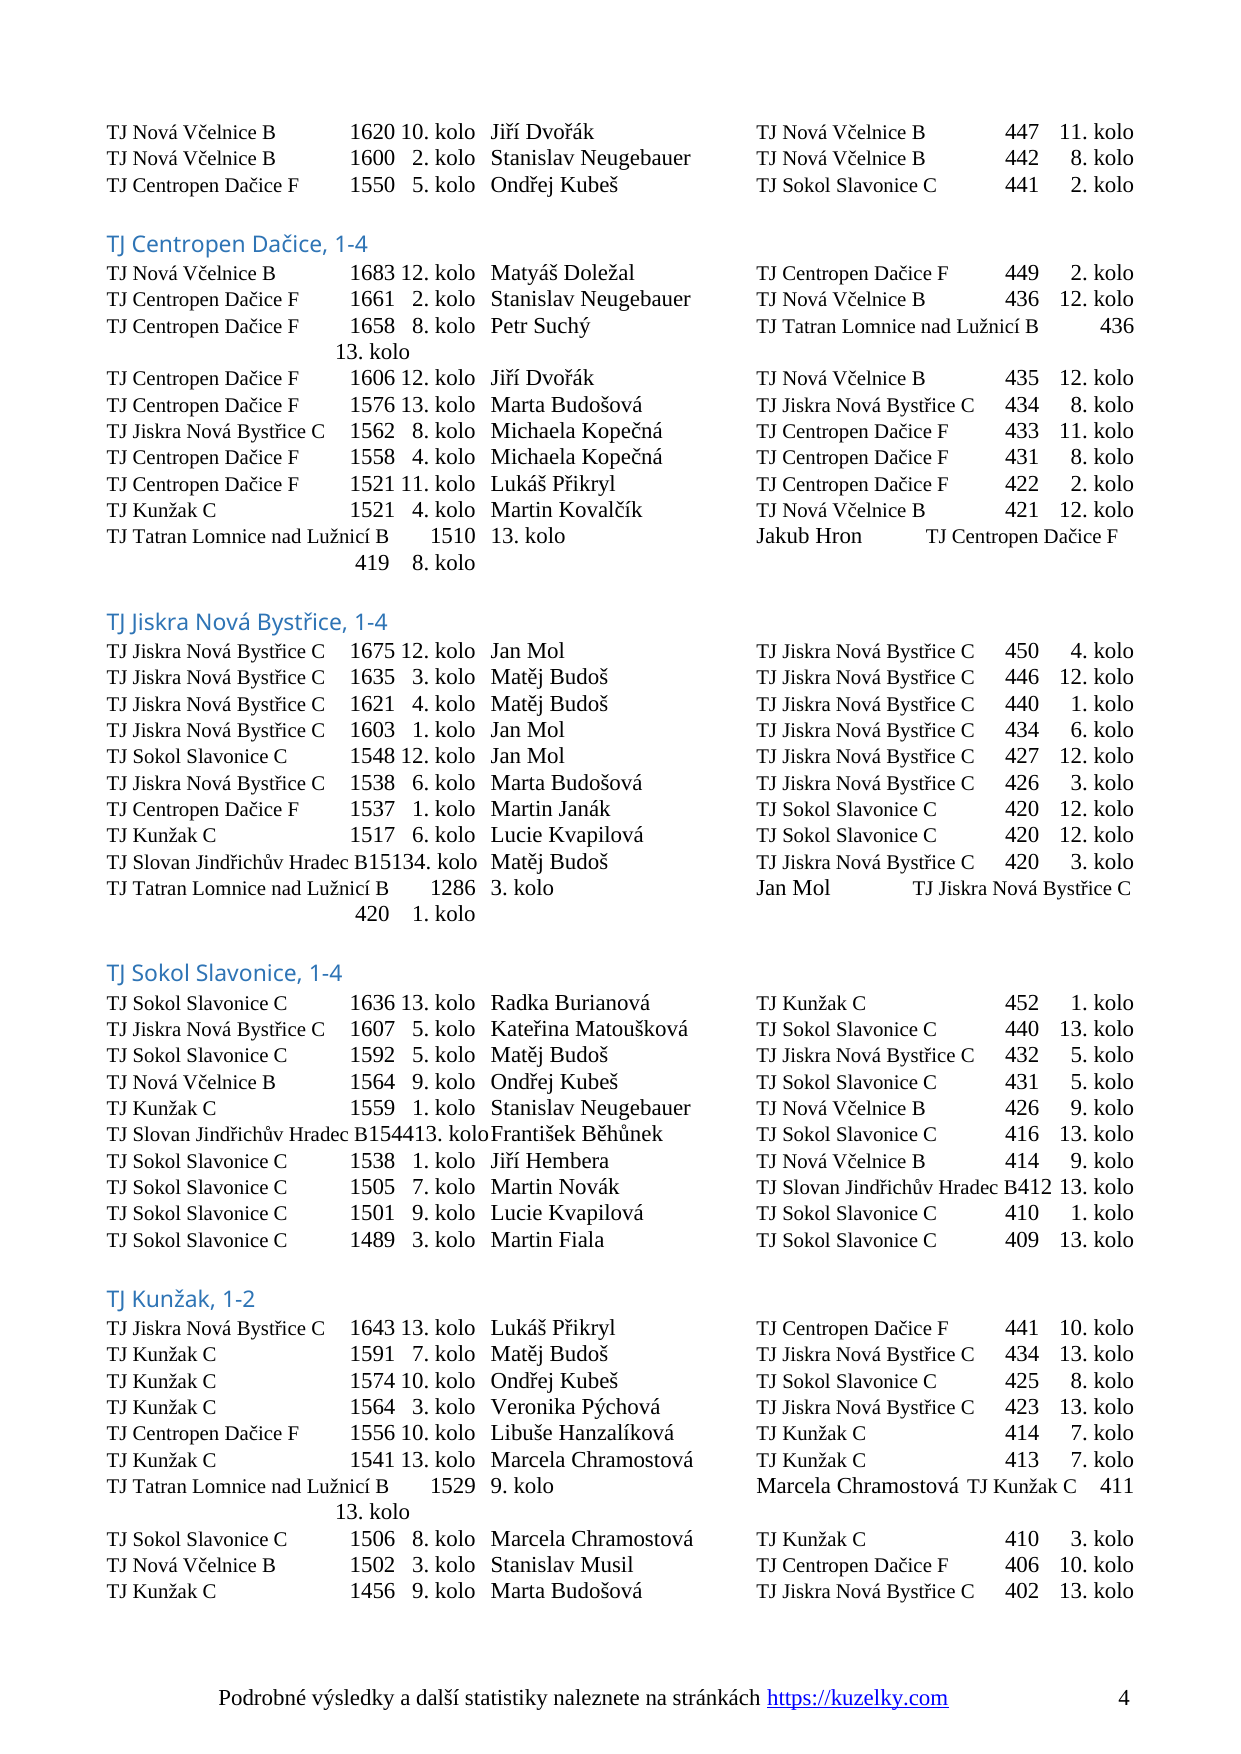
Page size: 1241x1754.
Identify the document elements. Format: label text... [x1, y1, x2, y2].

text TJ Slovan Jindřichův Hradec B 1544 13. kolo František Běhůnek TJ Sokol Slavonice C 416 13. kolo [106, 1120, 1134, 1147]
text TJ Centropen Dačice F 1550 5. kolo Ondřej Kubeš TJ Sokol Slavonice C 441 2. kolo [106, 171, 1134, 197]
text TJ Kunžak C 1574 10. kolo Ondřej Kubeš TJ Sokol Slavonice C 425 8. kolo [106, 1367, 1134, 1393]
subtitle TJ Sokol Slavonice, 1-4 [106, 957, 1134, 989]
text TJ Jiskra Nová Bystřice C 1635 3. kolo Matěj Budoš TJ Jiskra Nová Bystřice C 446 12. kolo [106, 663, 1134, 690]
text TJ Slovan Jindřichův Hradec B 1513 4. kolo Matěj Budoš TJ Jiskra Nová Bystřice C 420 3. kolo [106, 848, 1134, 874]
text TJ Centropen Dačice F 1606 12. kolo Jiří Dvořák TJ Nová Včelnice B 435 12. kolo [106, 364, 1134, 391]
text TJ Nová Včelnice B 1600 2. kolo Stanislav Neugebauer TJ Nová Včelnice B 442 8. kolo [106, 144, 1134, 171]
text TJ Nová Včelnice B 1683 12. kolo Matyáš Doležal TJ Centropen Dačice F 449 2. kolo [106, 259, 1134, 285]
text TJ Kunžak C 1564 3. kolo Veronika Pýchová TJ Jiskra Nová Bystřice C 423 13. kolo [106, 1393, 1134, 1419]
text TJ Jiskra Nová Bystřice C 1643 13. kolo Lukáš Přikryl TJ Centropen Dačice F 441 10. kolo [106, 1314, 1134, 1340]
text TJ Centropen Dačice F 1521 11. kolo Lukáš Přikryl TJ Centropen Dačice F 422 2. kolo [106, 470, 1134, 496]
text TJ Tatran Lomnice nad Lužnicí B 1286 3. kolo Jan Mol TJ Jiskra Nová Bystřice C 420 1. kolo [106, 874, 1134, 927]
text TJ Nová Včelnice B 1502 3. kolo Stanislav Musil TJ Centropen Dačice F 406 10. kolo [106, 1551, 1134, 1577]
text TJ Jiskra Nová Bystřice C 1603 1. kolo Jan Mol TJ Jiskra Nová Bystřice C 434 6. kolo [106, 716, 1134, 742]
text TJ Sokol Slavonice C 1501 9. kolo Lucie Kvapilová TJ Sokol Slavonice C 410 1. kolo [106, 1199, 1134, 1226]
text TJ Centropen Dačice F 1576 13. kolo Marta Budošová TJ Jiskra Nová Bystřice C 434 8. kolo [106, 391, 1134, 417]
text TJ Centropen Dačice F 1537 1. kolo Martin Janák TJ Sokol Slavonice C 420 12. kolo [106, 795, 1134, 821]
text TJ Tatran Lomnice nad Lužnicí B 1529 9. kolo Marcela Chramostová TJ Kunžak C 411 13. kolo [106, 1472, 1134, 1525]
text TJ Jiskra Nová Bystřice C 1607 5. kolo Kateřina Matoušková TJ Sokol Slavonice C 440 13. kolo [106, 1015, 1134, 1041]
text TJ Kunžak C 1521 4. kolo Martin Kovalčík TJ Nová Včelnice B 421 12. kolo [106, 496, 1134, 522]
text TJ Sokol Slavonice C 1506 8. kolo Marcela Chramostová TJ Kunžak C 410 3. kolo [106, 1525, 1134, 1551]
text TJ Sokol Slavonice C 1636 13. kolo Radka Burianová TJ Kunžak C 452 1. kolo [106, 989, 1134, 1015]
subtitle TJ Jiskra Nová Bystřice, 1-4 [106, 606, 1134, 637]
text TJ Tatran Lomnice nad Lužnicí B 1510 13. kolo Jakub Hron TJ Centropen Dačice F 419 8. kolo [106, 522, 1134, 575]
text TJ Sokol Slavonice C 1548 12. kolo Jan Mol TJ Jiskra Nová Bystřice C 427 12. kolo [106, 742, 1134, 769]
text TJ Sokol Slavonice C 1505 7. kolo Martin Novák TJ Slovan Jindřichův Hradec B 412 13. kolo [106, 1173, 1134, 1199]
text TJ Centropen Dačice F 1661 2. kolo Stanislav Neugebauer TJ Nová Včelnice B 436 12. kolo [106, 285, 1134, 312]
text TJ Sokol Slavonice C 1489 3. kolo Martin Fiala TJ Sokol Slavonice C 409 13. kolo [106, 1226, 1134, 1252]
text TJ Kunžak C 1591 7. kolo Matěj Budoš TJ Jiskra Nová Bystřice C 434 13. kolo [106, 1340, 1134, 1367]
text TJ Kunžak C 1517 6. kolo Lucie Kvapilová TJ Sokol Slavonice C 420 12. kolo [106, 821, 1134, 848]
text TJ Centropen Dačice F 1558 4. kolo Michaela Kopečná TJ Centropen Dačice F 431 8. kolo [106, 443, 1134, 470]
text TJ Kunžak C 1456 9. kolo Marta Budošová TJ Jiskra Nová Bystřice C 402 13. kolo [106, 1577, 1134, 1604]
text TJ Jiskra Nová Bystřice C 1538 6. kolo Marta Budošová TJ Jiskra Nová Bystřice C 426 3. kolo [106, 769, 1134, 795]
text TJ Jiskra Nová Bystřice C 1562 8. kolo Michaela Kopečná TJ Centropen Dačice F 433 11. kolo [106, 417, 1134, 443]
text TJ Jiskra Nová Bystřice C 1621 4. kolo Matěj Budoš TJ Jiskra Nová Bystřice C 440 1. kolo [106, 690, 1134, 716]
subtitle TJ Centropen Dačice, 1-4 [106, 228, 1134, 259]
text TJ Kunžak C 1541 13. kolo Marcela Chramostová TJ Kunžak C 413 7. kolo [106, 1446, 1134, 1472]
text TJ Nová Včelnice B 1564 9. kolo Ondřej Kubeš TJ Sokol Slavonice C 431 5. kolo [106, 1068, 1134, 1094]
text TJ Kunžak C 1559 1. kolo Stanislav Neugebauer TJ Nová Včelnice B 426 9. kolo [106, 1094, 1134, 1120]
subtitle TJ Kunžak, 1-2 [106, 1283, 1134, 1314]
text TJ Sokol Slavonice C 1592 5. kolo Matěj Budoš TJ Jiskra Nová Bystřice C 432 5. kolo [106, 1041, 1134, 1068]
text TJ Centropen Dačice F 1556 10. kolo Libuše Hanzalíková TJ Kunžak C 414 7. kolo [106, 1419, 1134, 1446]
text TJ Sokol Slavonice C 1538 1. kolo Jiří Hembera TJ Nová Včelnice B 414 9. kolo [106, 1147, 1134, 1173]
text TJ Centropen Dačice F 1658 8. kolo Petr Suchý TJ Tatran Lomnice nad Lužnicí B 436 13. kolo [106, 312, 1134, 364]
text TJ Jiskra Nová Bystřice C 1675 12. kolo Jan Mol TJ Jiskra Nová Bystřice C 450 4. kolo [106, 637, 1134, 663]
text TJ Nová Včelnice B 1620 10. kolo Jiří Dvořák TJ Nová Včelnice B 447 11. kolo [106, 118, 1134, 144]
